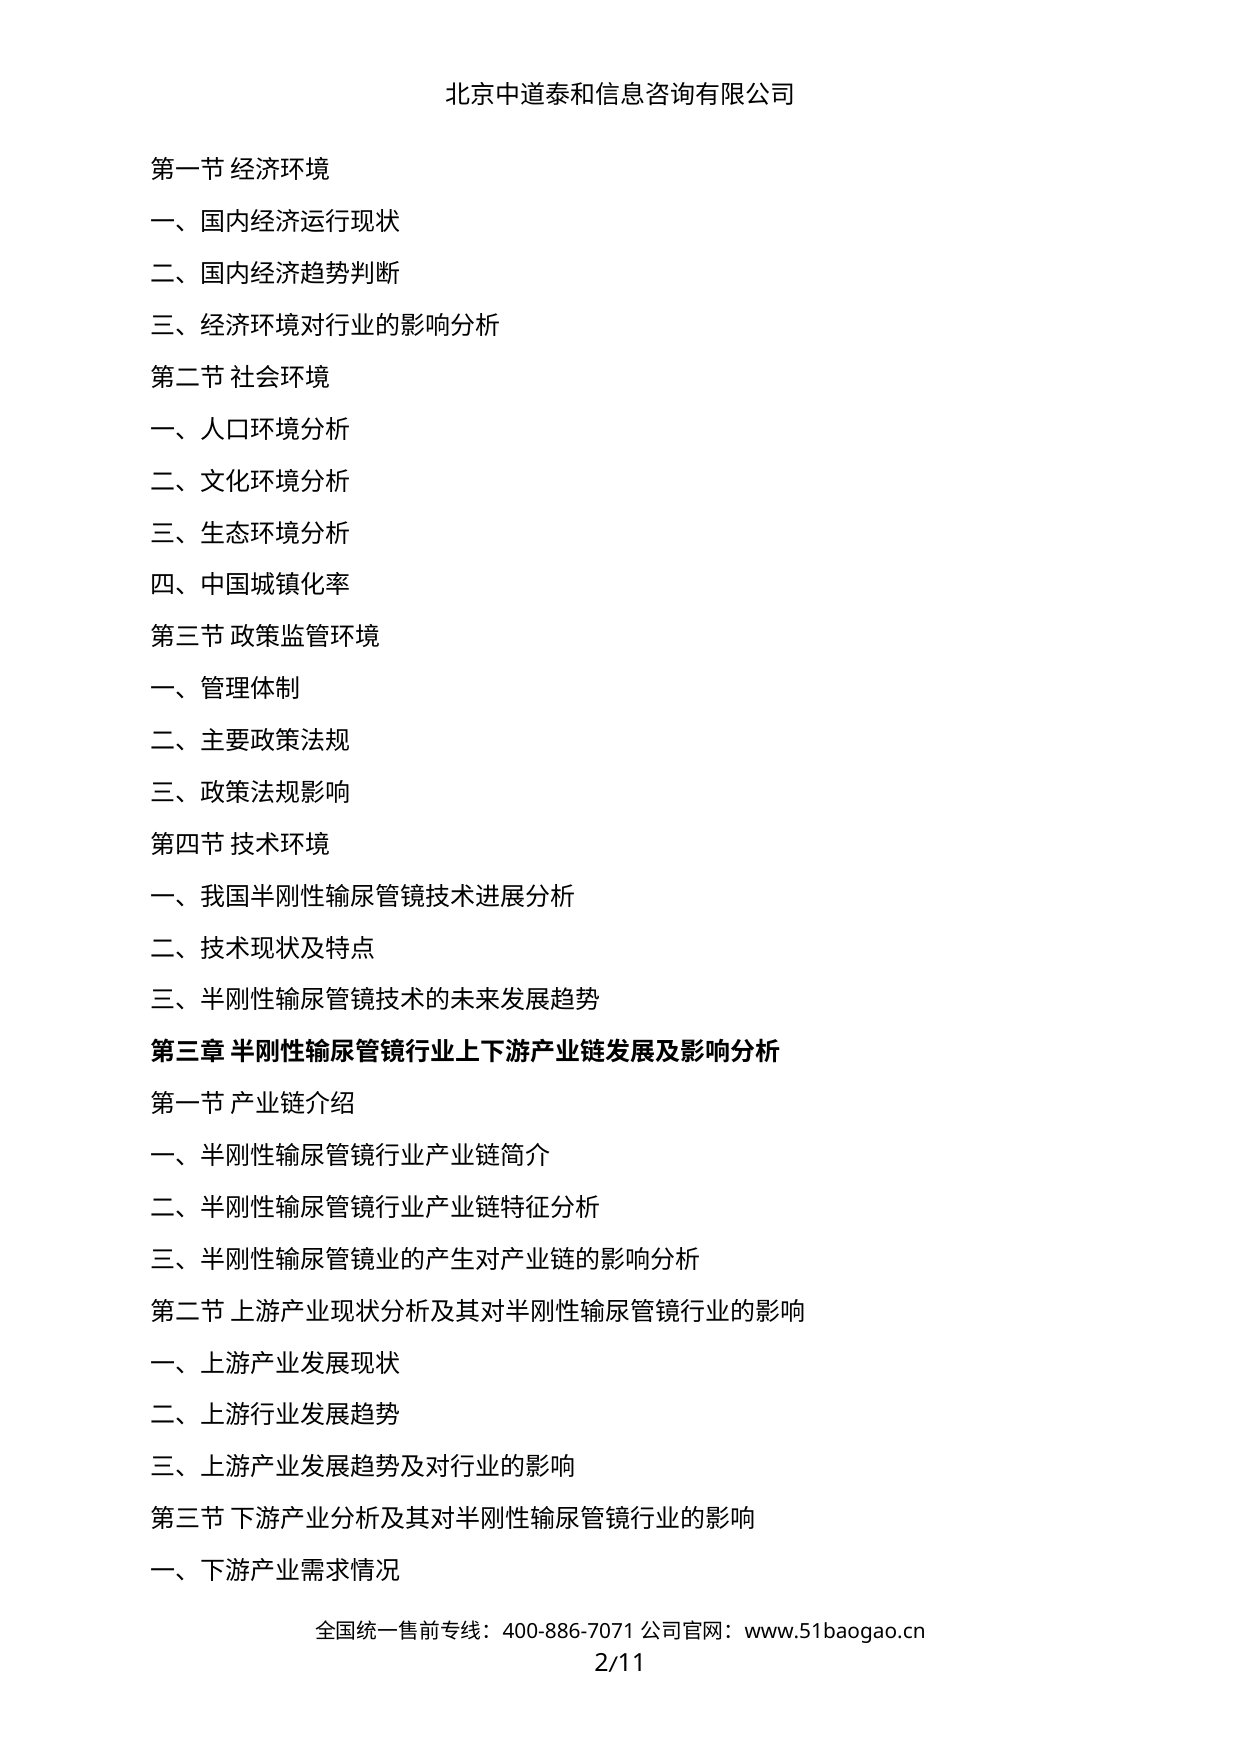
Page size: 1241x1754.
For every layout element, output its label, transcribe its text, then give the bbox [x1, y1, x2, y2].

text 第二节 上游产业现状分析及其对半刚性输尿管镜行业的影响 [150, 1291, 1090, 1327]
text 二、国内经济趋势判断 [150, 254, 1090, 290]
text 三、生态环境分析 [150, 513, 1090, 549]
text 一、下游产业需求情况 [150, 1551, 1090, 1587]
text 第一节 经济环境 [150, 150, 1090, 186]
text 一、管理体制 [150, 669, 1090, 705]
text 第二节 社会环境 [150, 357, 1090, 394]
text 三、经济环境对行业的影响分析 [150, 306, 1090, 342]
text 三、半刚性输尿管镜技术的未来发展趋势 [150, 980, 1090, 1016]
text 一、人口环境分析 [150, 409, 1090, 446]
text 三、政策法规影响 [150, 772, 1090, 809]
text 二、主要政策法规 [150, 721, 1090, 757]
text 二、技术现状及特点 [150, 928, 1090, 964]
text 第四节 技术环境 [150, 824, 1090, 861]
text 一、半刚性输尿管镜行业产业链简介 [150, 1136, 1090, 1172]
text 三、上游产业发展趋势及对行业的影响 [150, 1447, 1090, 1483]
text 第一节 产业链介绍 [150, 1084, 1090, 1120]
text 二、半刚性输尿管镜行业产业链特征分析 [150, 1187, 1090, 1224]
text 四、中国城镇化率 [150, 565, 1090, 601]
text 二、上游行业发展趋势 [150, 1395, 1090, 1431]
text 一、我国半刚性输尿管镜技术进展分析 [150, 876, 1090, 912]
text 二、文化环境分析 [150, 461, 1090, 497]
text 第三节 下游产业分析及其对半刚性输尿管镜行业的影响 [150, 1499, 1090, 1535]
text 一、国内经济运行现状 [150, 202, 1090, 238]
text 第三节 政策监管环境 [150, 617, 1090, 653]
text 三、半刚性输尿管镜业的产生对产业链的影响分析 [150, 1239, 1090, 1276]
text 第三章 半刚性输尿管镜行业上下游产业链发展及影响分析 [150, 1032, 1090, 1068]
text 一、上游产业发展现状 [150, 1343, 1090, 1379]
